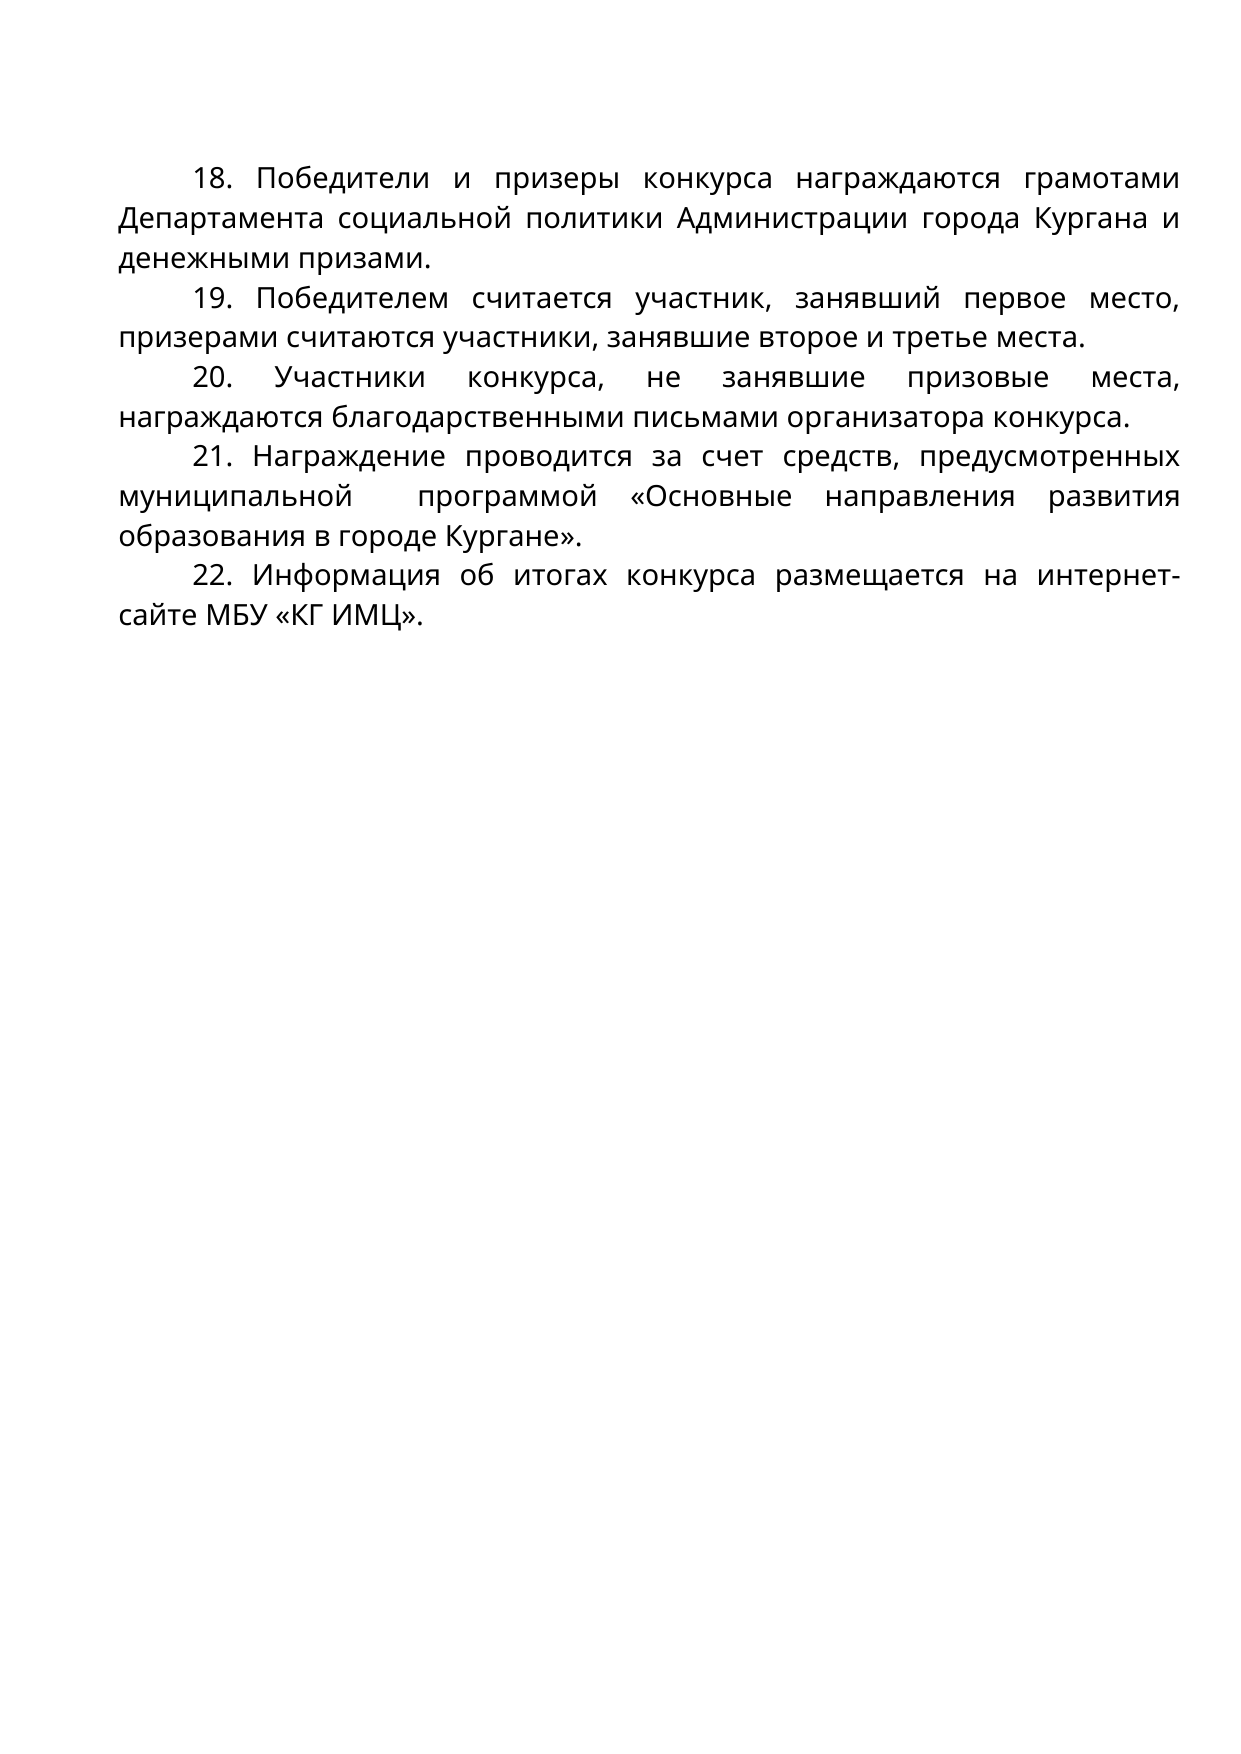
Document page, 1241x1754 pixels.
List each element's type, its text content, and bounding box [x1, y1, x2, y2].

text 21. Награждение проводится за счет средств, предусмотренных муниципальной программой «Основные направления развития образования в городе Кургане». [118, 436, 1181, 555]
text 18. Победители и призеры конкурса награждаются грамотами Департамента социальной политики Администрации города Кургана и денежными призами. [118, 158, 1181, 277]
text 20. Участники конкурса, не занявшие призовые места, награждаются благодарственными письмами организатора конкурса. [118, 356, 1181, 436]
text 19. Победителем считается участник, занявший первое место, призерами считаются участники, занявшие второе и третье места. [118, 277, 1181, 356]
text 22. Информация об итогах конкурса размещается на интернет-сайте МБУ «КГ ИМЦ». [118, 555, 1181, 634]
